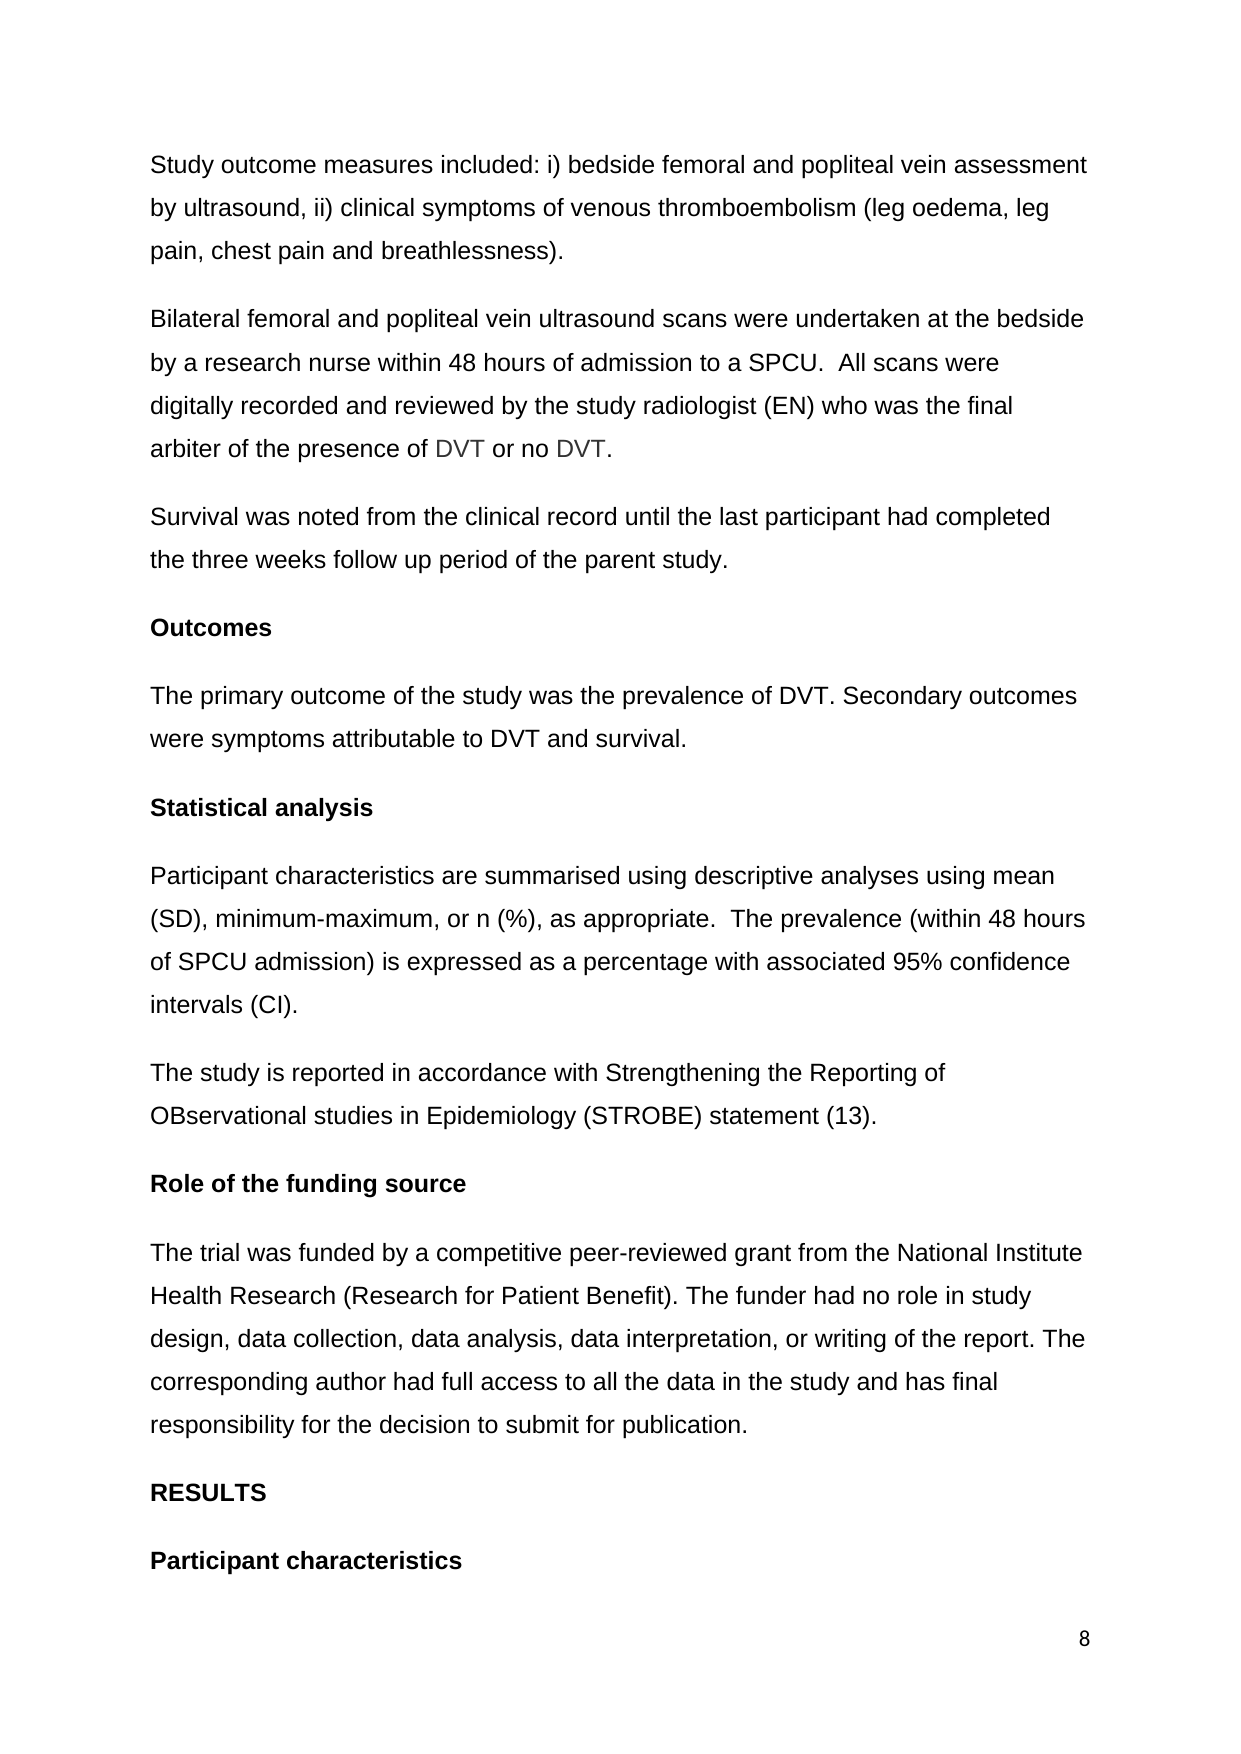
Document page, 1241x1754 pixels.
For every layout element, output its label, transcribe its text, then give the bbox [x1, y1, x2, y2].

text The study is reported in accordance with Strengthening the Reporting of OBservational studies in Epidemiology (STROBE) statement (13). [150, 1058, 1090, 1130]
text Statistical analysis [150, 792, 1090, 821]
text Participant characteristics are summarised using descriptive analyses using mean (SD), minimum-maximum, or n (%), as appropriate. The prevalence (within 48 hours of SPCU admission) is expressed as a percentage with associated 95% confidence intervals (CI). [150, 861, 1090, 1019]
text The primary outcome of the study was the prevalence of DVT. Secondary outcomes were symptoms attributable to DVT and survival. [150, 681, 1090, 753]
text Bilateral femoral and popliteal vein ultrasound scans were undertaken at the bedside by a research nurse within 48 hours of admission to a SPCU. All scans were digitally recorded and reviewed by the study radiologist (EN) who was the final arbiter of the presence of DVT or no DVT. [150, 304, 1090, 462]
text Participant characteristics [150, 1546, 1090, 1575]
text RESULTS [150, 1478, 1090, 1507]
text Outcomes [150, 613, 1090, 642]
text Study outcome measures included: i) bedside femoral and popliteal vein assessment by ultrasound, ii) clinical symptoms of venous thromboembolism (leg oedema, leg pain, chest pain and breathlessness). [150, 150, 1090, 265]
text The trial was funded by a competitive peer-reviewed grant from the National Institute Health Research (Research for Patient Benefit). The funder had no role in study design, data collection, data analysis, data interpretation, or writing of the report. The corresponding author had full access to all the data in the study and has final responsibility for the decision to submit for publication. [150, 1237, 1090, 1439]
text Survival was noted from the clinical record until the last participant had completed the three weeks follow up period of the parent study. [150, 502, 1090, 574]
text Role of the funding source [150, 1169, 1090, 1198]
